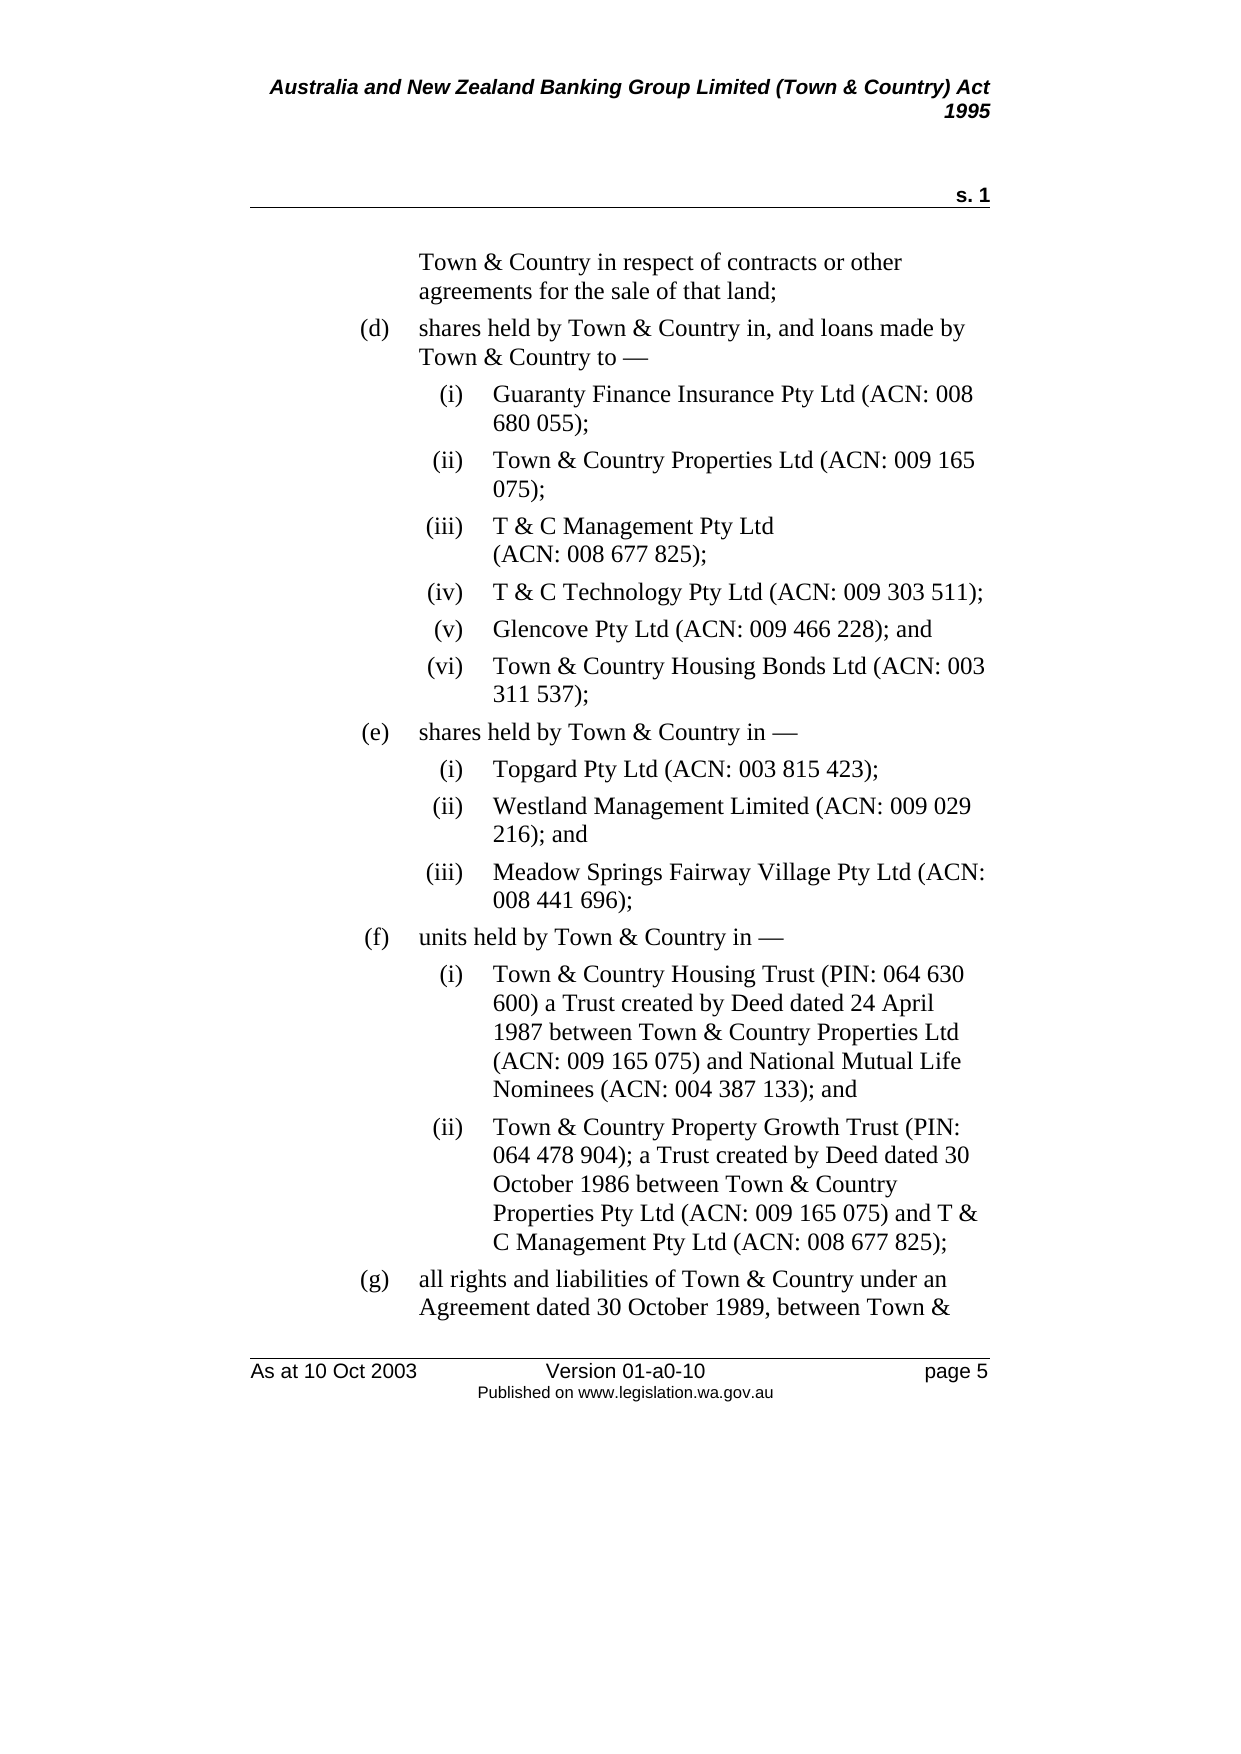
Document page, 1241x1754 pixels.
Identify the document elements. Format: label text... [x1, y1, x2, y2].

text (f) units held by Town & Country in — [250, 922, 990, 951]
text (i) Guaranty Finance Insurance Pty Ltd (ACN: 008 680 055); [250, 379, 990, 437]
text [250, 1264, 990, 1321]
text (i) Town & Country Housing Trust (PIN: 064 630 600) a Trust created by Deed dated 24 April 1987 between Town & Country Properties Ltd (ACN: 009 165 075) and National Mutual Life Nominees (ACN: 004 387 133); and [250, 959, 990, 1103]
text (iii) T & C Management Pty Ltd (ACN: 008 677 825); [250, 511, 990, 568]
text (iv) T & C Technology Pty Ltd (ACN: 009 303 511); [250, 577, 990, 605]
text (e) shares held by Town & Country in — [250, 717, 990, 745]
text (i) Topgard Pty Ltd (ACN: 003 815 423); [250, 754, 990, 782]
text (v) Glencove Pty Ltd (ACN: 009 466 228); and [250, 614, 990, 642]
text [250, 247, 990, 305]
text (vi) Town & Country Housing Bonds Ltd (ACN: 003 311 537); [250, 651, 990, 708]
text (ii) Town & Country Property Growth Trust (PIN: 064 478 904); a Trust created by Deed dated 30 October 1986 between Town & Country Properties Pty Ltd (ACN: 009 165 075) and T & C Management Pty Ltd (ACN: 008 677 825); [250, 1112, 990, 1255]
text (iii) Meadow Springs Fairway Village Pty Ltd (ACN: 008 441 696); [250, 857, 990, 914]
text (ii) Westland Management Limited (ACN: 009 029 216); and [250, 791, 990, 848]
text (ii) Town & Country Properties Ltd (ACN: 009 165 075); [250, 445, 990, 502]
text (d) shares held by Town & Country in, and loans made by Town & Country to — [250, 313, 990, 371]
